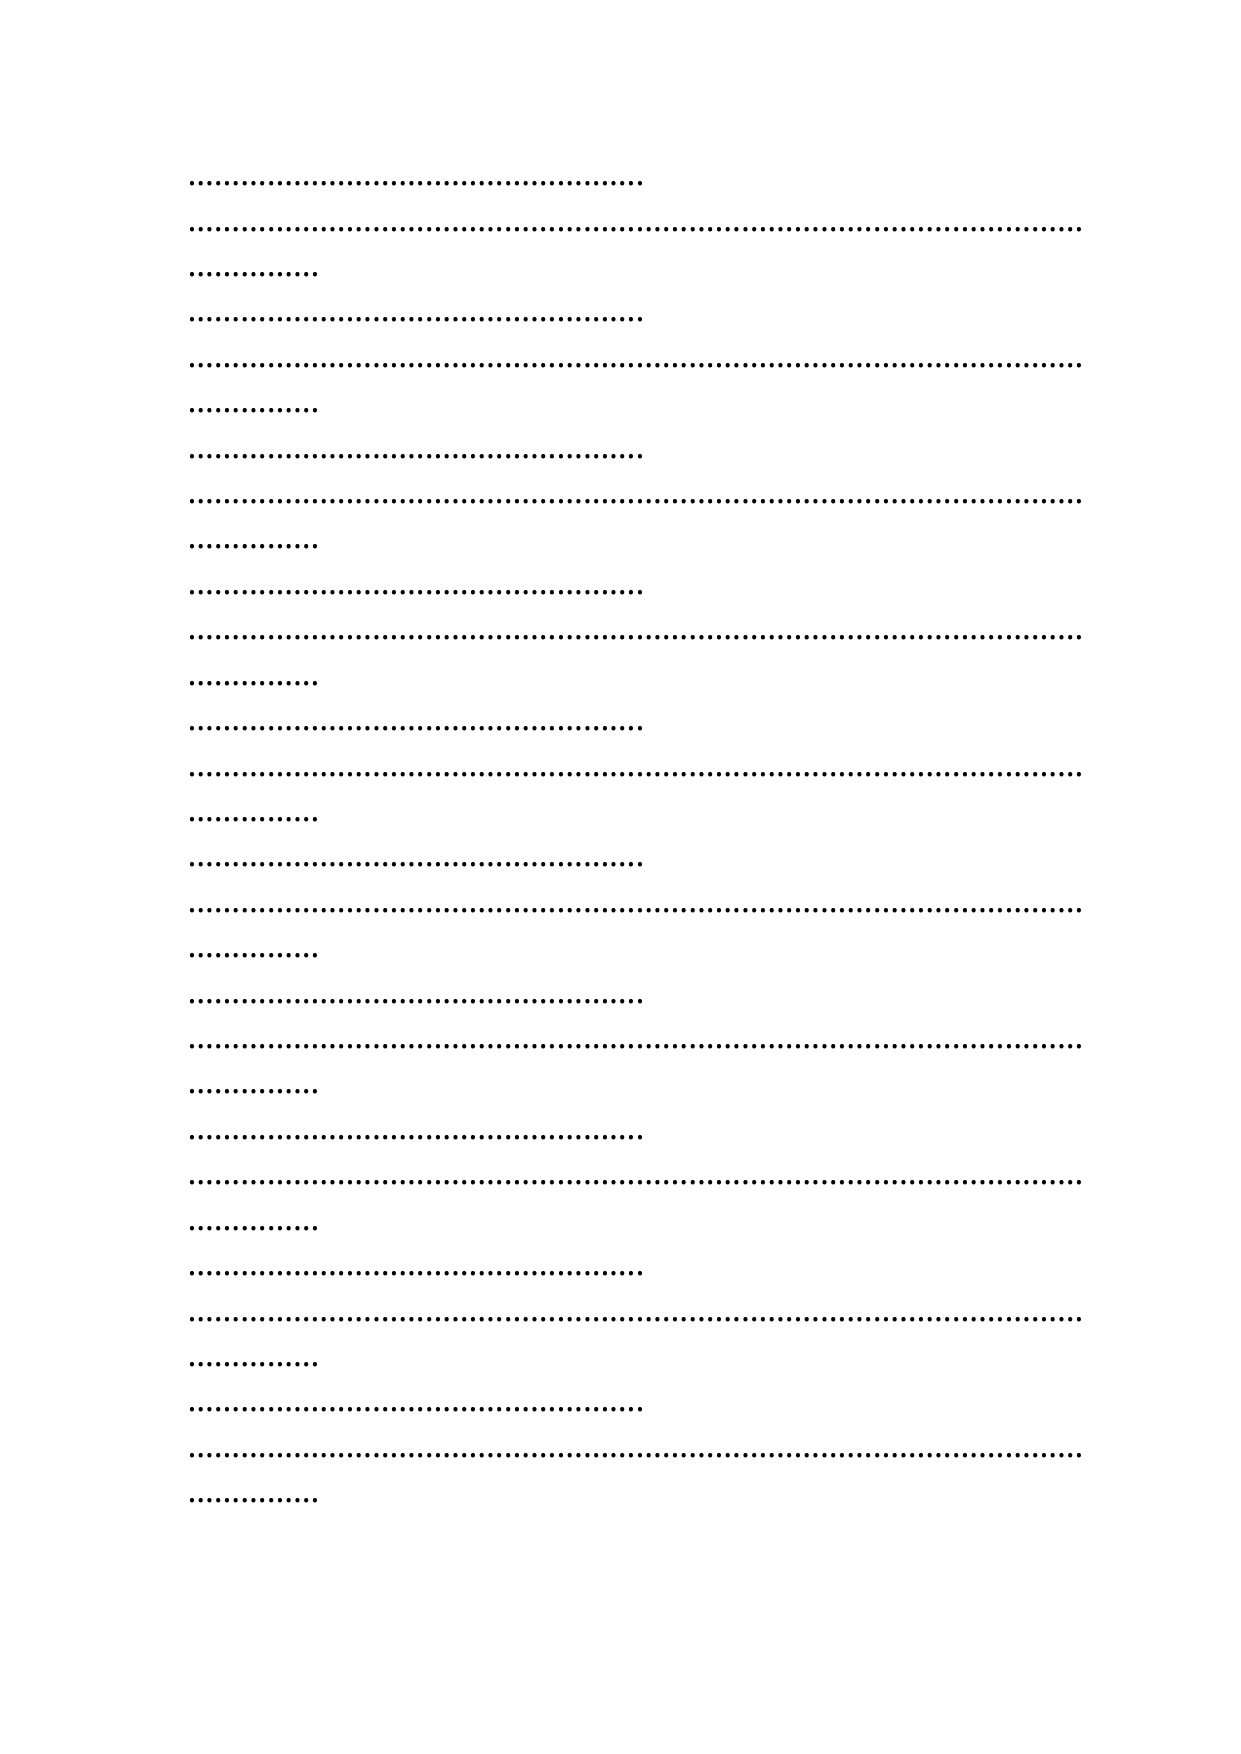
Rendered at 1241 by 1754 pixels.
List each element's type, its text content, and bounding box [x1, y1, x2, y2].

title …………………………………………….……………………………………………………………………………………………………… [187, 967, 1090, 1104]
title …………………………………………….……………………………………………………………………………………………………… [187, 559, 1090, 695]
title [187, 422, 1090, 559]
title …………………………………………….……………………………………………………………………………………………………… [187, 831, 1090, 967]
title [187, 1376, 1090, 1512]
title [187, 150, 1090, 286]
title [187, 286, 1090, 422]
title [187, 1104, 1090, 1240]
title …………………………………………….……………………………………………………………………………………………………… [187, 695, 1090, 831]
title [187, 1240, 1090, 1376]
